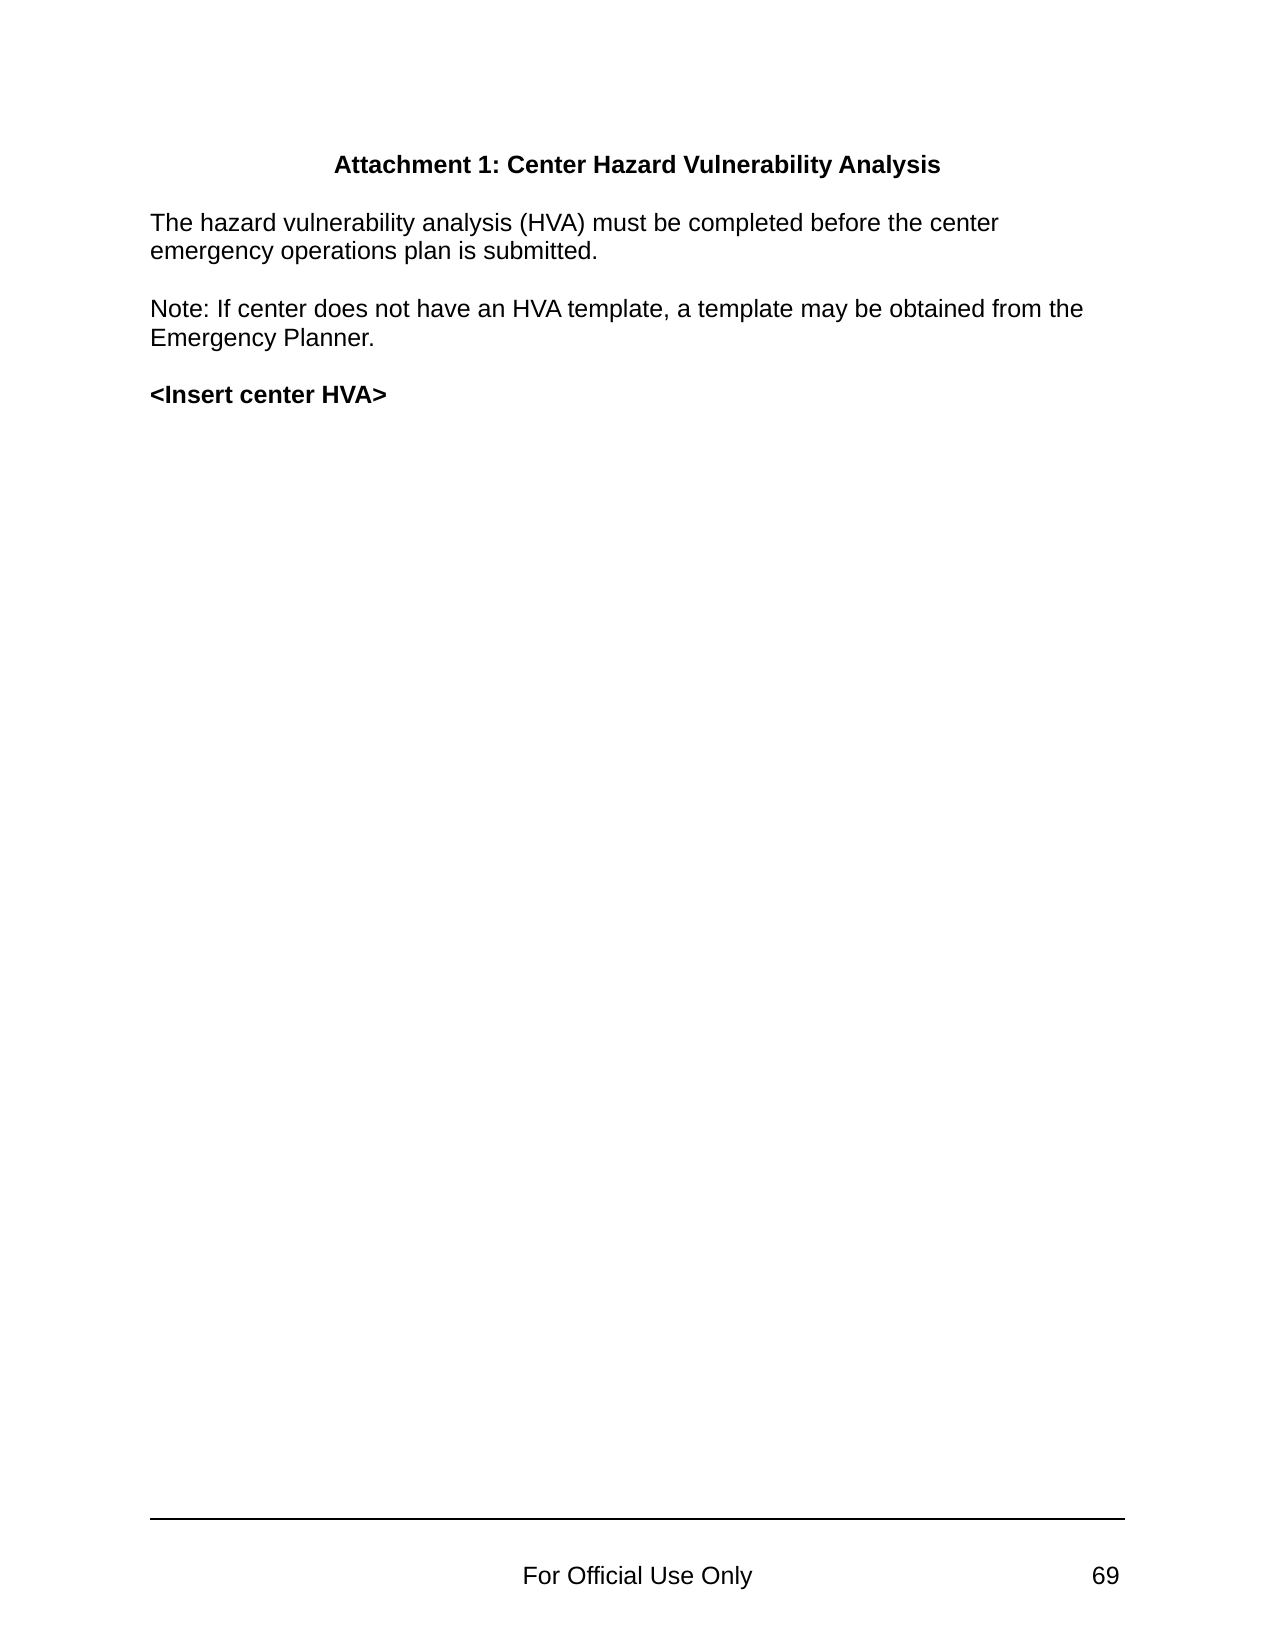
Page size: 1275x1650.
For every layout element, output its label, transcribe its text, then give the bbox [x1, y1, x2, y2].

text Note: If center does not have an HVA template, a template may be obtained from the Emergency Planner. [150, 294, 1125, 351]
text The hazard vulnerability analysis (HVA) must be completed before the center emergency operations plan is submitted. [150, 207, 1125, 265]
text Attachment 1: Center Hazard Vulnerability Analysis [150, 150, 1125, 179]
text <Insert center HVA> [150, 380, 1125, 409]
